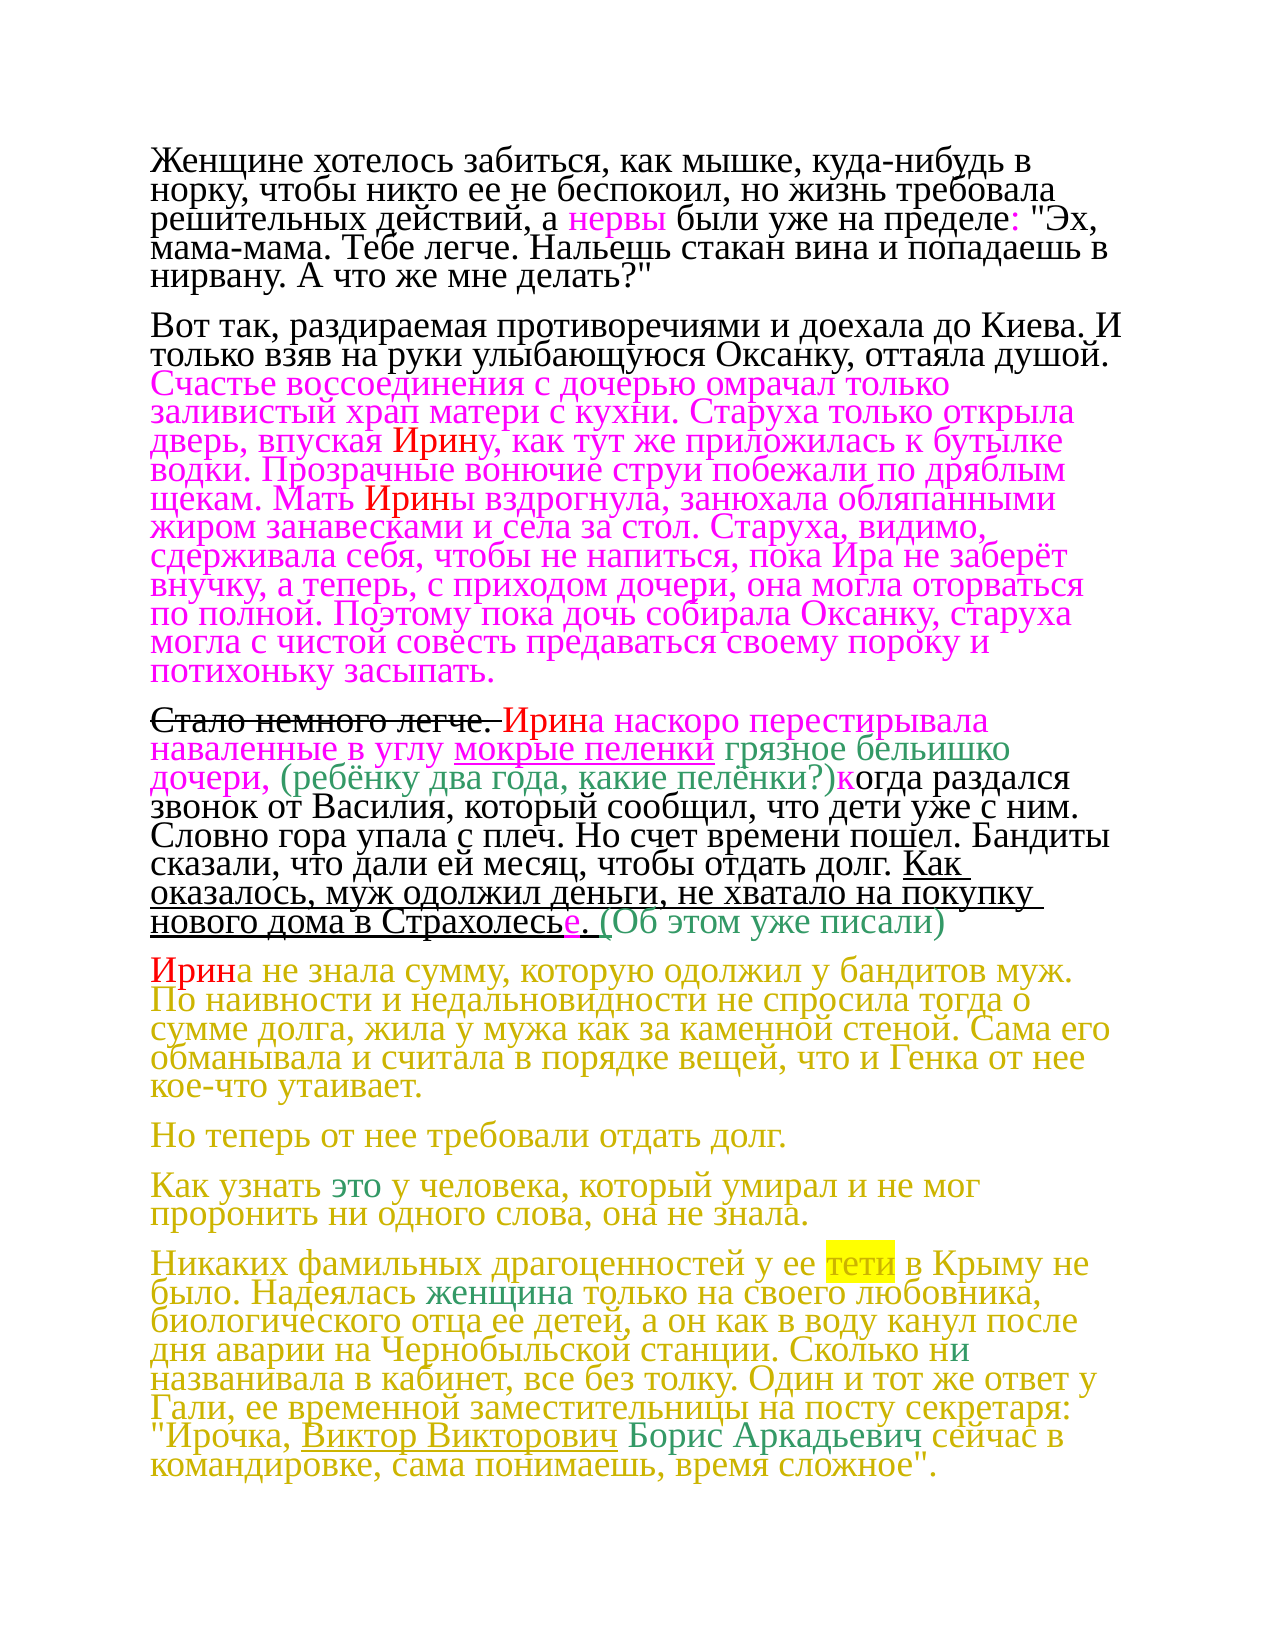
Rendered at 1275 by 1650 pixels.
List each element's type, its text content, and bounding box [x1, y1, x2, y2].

text Ирина не знала сумму, которую одолжил у бандитов муж. По наивности и недальновидности не спросила тогда о сумме долга, жила у мужа как за каменной стеной. Сама его обманывала и считала в порядке вещей, что и Генка от нее кое-что утаивает. [150, 960, 1125, 1104]
text Вот так, раздираемая противоречиями и доехала до Киева. И только взяв на руки улыбающуюся Оксанку, оттаяла душой. Счастье воссоединения с дочерью омрачал только заливистый храп матери с кухни. Старуха только открыла дверь, впуская Ирину, как тут же приложилась к бутылке водки. Прозрачные вонючие струи побежали по дряблым щекам. Мать Ирины вздрогнула, занюхала обляпанными жиром занавесками и села за стол. Старуха, видимо, сдерживала себя, чтобы не напиться, пока Ира не заберёт внучку, а теперь, с приходом дочери, она могла оторваться по полной. Поэтому пока дочь собирала Оксанку, старуха могла с чистой совесть предаваться своему пороку и потихоньку засыпать. [150, 314, 1125, 688]
text Как узнать это у человека, который умирал и не мог проронить ни одного слова, она не знала. [150, 1174, 1125, 1232]
text Но теперь от нее требовали отдать долг. [150, 1124, 1125, 1153]
text Стало немного легче. Ирина наскоро перестирывала наваленные в углу мокрые пеленки грязное бельишко дочери, (ребёнку два года, какие пелёнки?)когда раздался звонок от Василия, который сообщил, что дети уже с ним. Словно гора упала с плеч. Но счет времени пошел. Бандиты сказали, что дали ей месяц, чтобы отдать долг. Как оказалось, муж одолжил деньги, не хватало на покупку нового дома в Страхолесье. (Об этом уже писали) [150, 709, 1125, 939]
text Женщине хотелось забиться, как мышке, куда-нибудь в норку, чтобы никто ее не беспокоил, но жизнь требовала решительных действий, а нервы были уже на пределе: "Эх, мама-мама. Тебе легче. Нальешь стакан вина и попадаешь в нирвану. А что же мне делать?" [150, 150, 1125, 294]
text Никаких фамильных драгоценностей у ее тети в Крыму не было. Надеялась женщина только на своего любовника, биологического отца ее детей, а он как в воду канул после дня аварии на Чернобыльской станции. Сколько ни названивала в кабинет, все без толку. Один и тот же ответ у Гали, ее временной заместительницы на посту секретаря: "Ирочка, Виктор Викторович Борис Аркадьевич сейчас в командировке, сама понимаешь, время сложное". [150, 1252, 1125, 1482]
